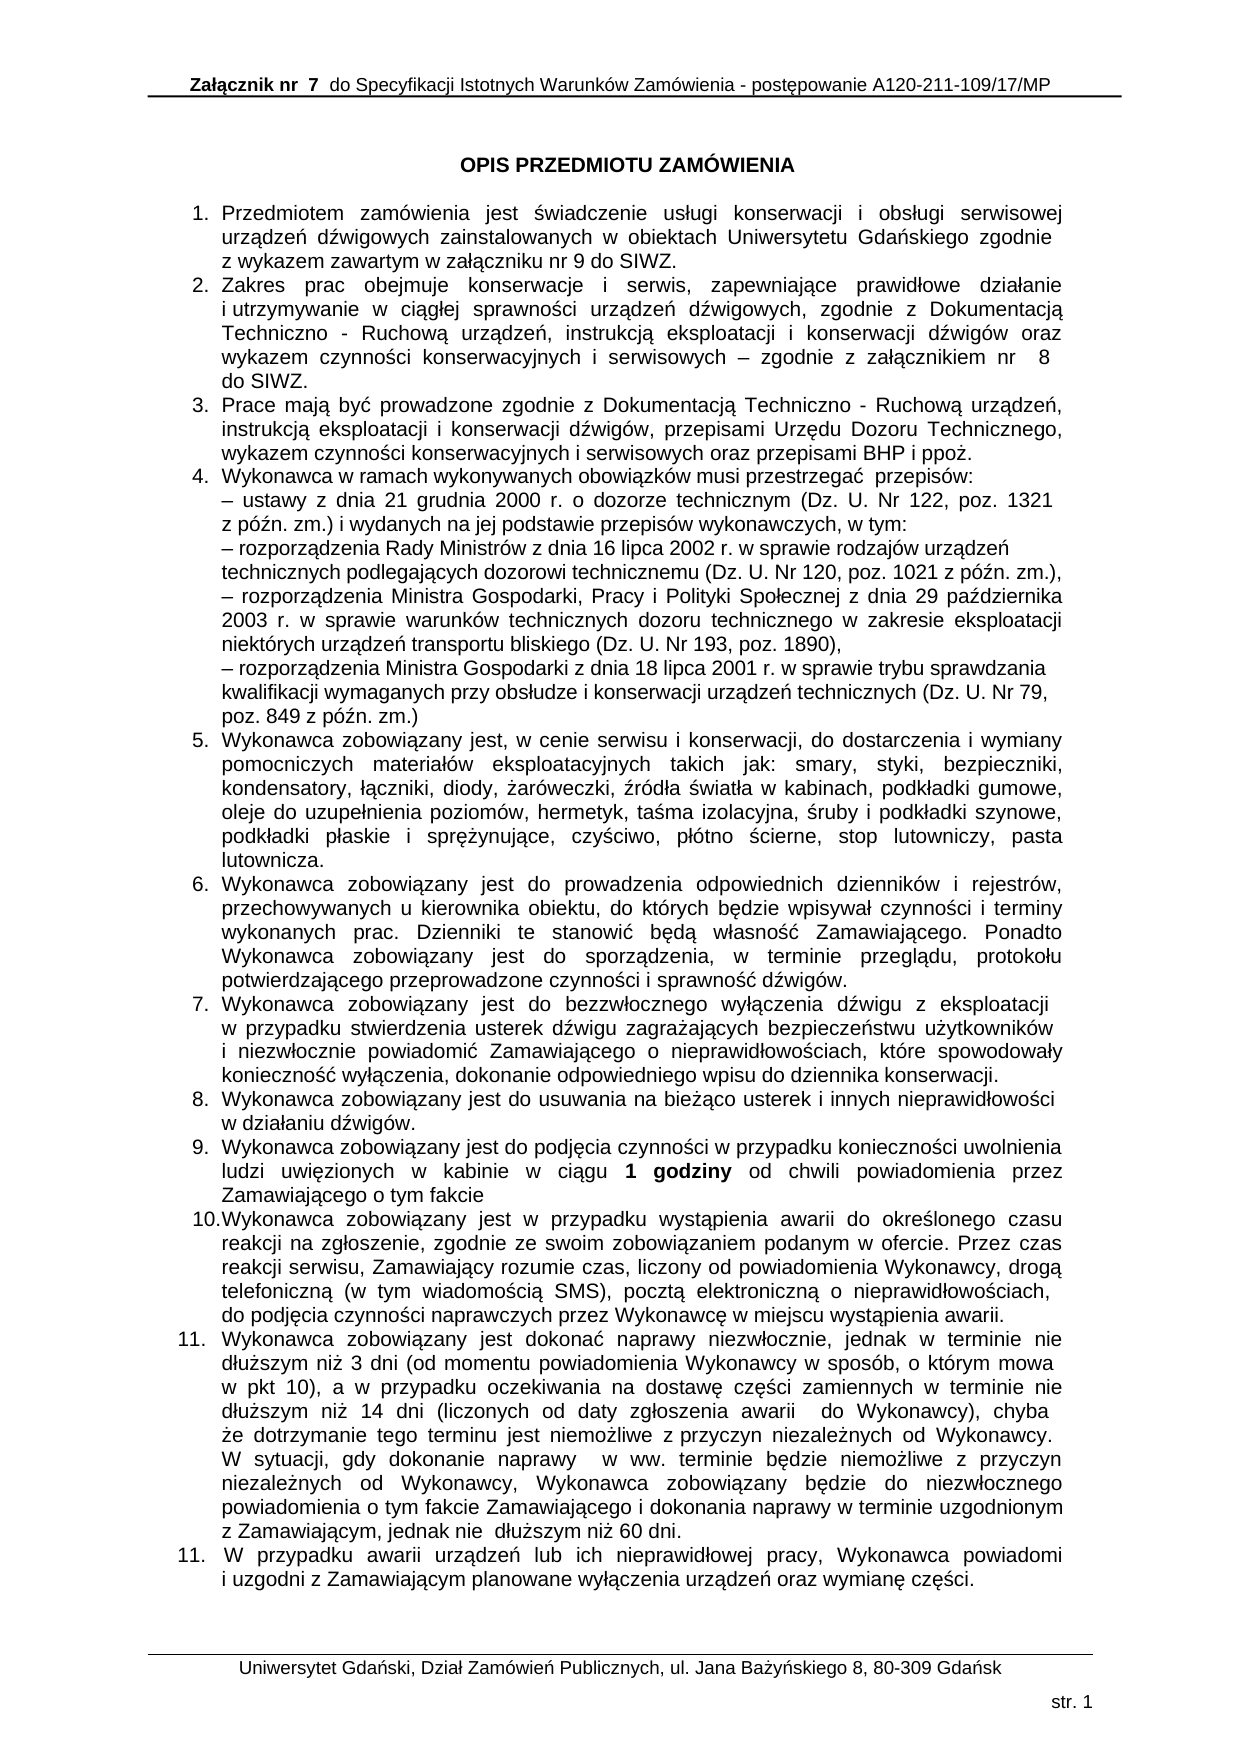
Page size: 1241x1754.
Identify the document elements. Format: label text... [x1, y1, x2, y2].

list Prace mają być prowadzone zgodnie z Dokumentacją Techniczno - Ruchową urządzeń, instrukcją eksploatacji i konserwacji dźwigów, przepisami Urzędu Dozoru Technicznego, wykazem czynności konserwacyjnych i serwisowych oraz przepisami BHP i ppoż. [192, 392, 1063, 464]
text OPIS PRZEDMIOTU ZAMÓWIENIA [148, 153, 1063, 177]
list Wykonawca zobowiązany jest do bezzwłocznego wyłączenia dźwigu z eksploatacji w przypadku stwierdzenia usterek dźwigu zagrażających bezpieczeństwu użytkowników i niezwłocznie powiadomić Zamawiającego o nieprawidłowościach, które spowodowały konieczność wyłączenia, dokonanie odpowiedniego wpisu do dziennika konserwacji. [192, 991, 1063, 1087]
list Zakres prac obejmuje konserwacje i serwis, zapewniające prawidłowe działanie i utrzymywanie w ciągłej sprawności urządzeń dźwigowych, zgodnie z Dokumentacją Techniczno - Ruchową urządzeń, instrukcją eksploatacji i konserwacji dźwigów oraz wykazem czynności konserwacyjnych i serwisowych – zgodnie z załącznikiem nr 8 do SIWZ. [192, 273, 1063, 392]
list Wykonawca zobowiązany jest do podjęcia czynności w przypadku konieczności uwolnienia ludzi uwięzionych w kabinie w ciągu 1 godziny od chwili powiadomienia przez Zamawiającego o tym fakcie [192, 1135, 1063, 1207]
text technicznych podlegających dozorowi technicznemu (Dz. U. Nr 120, poz. 1021 z późn. zm.), [221, 560, 1063, 584]
text 11. W przypadku awarii urządzeń lub ich nieprawidłowej pracy, Wykonawca powiadomi i uzgodni z Zamawiającym planowane wyłączenia urządzeń oraz wymianę części. [177, 1542, 1063, 1590]
list Przedmiotem zamówienia jest świadczenie usługi konserwacji i obsługi serwisowej urządzeń dźwigowych zainstalowanych w obiektach Uniwersytetu Gdańskiego zgodnie z wykazem zawartym w załączniku nr 9 do SIWZ. [192, 201, 1063, 273]
list Wykonawca zobowiązany jest do usuwania na bieżąco usterek i innych nieprawidłowości w działaniu dźwigów. [192, 1087, 1063, 1135]
list Wykonawca zobowiązany jest do prowadzenia odpowiednich dzienników i rejestrów, przechowywanych u kierownika obiektu, do których będzie wpisywał czynności i terminy wykonanych prac. Dzienniki te stanowić będą własność Zamawiającego. Ponadto Wykonawca zobowiązany jest do sporządzenia, w terminie przeglądu, protokołu potwierdzającego przeprowadzone czynności i sprawność dźwigów. [192, 872, 1063, 991]
text – ustawy z dnia 21 grudnia 2000 r. o dozorze technicznym (Dz. U. Nr 122, poz. 1321 z późn. zm.) i wydanych na jej podstawie przepisów wykonawczych, w tym: [221, 488, 1063, 536]
list Wykonawca zobowiązany jest dokonać naprawy niezwłocznie, jednak w terminie nie dłuższym niż 3 dni (od momentu powiadomienia Wykonawcy w sposób, o którym mowa w pkt 10), a w przypadku oczekiwania na dostawę części zamiennych w terminie nie dłuższym niż 14 dni (liczonych od daty zgłoszenia awarii do Wykonawcy), chyba że dotrzymanie tego terminu jest niemożliwe z przyczyn niezależnych od Wykonawcy. W sytuacji, gdy dokonanie naprawy w ww. terminie będzie niemożliwe z przyczyn niezależnych od Wykonawcy, Wykonawca zobowiązany będzie do niezwłocznego powiadomienia o tym fakcie Zamawiającego i dokonania naprawy w terminie uzgodnionym z Zamawiającym, jednak nie dłuższym niż 60 dni. [177, 1327, 1063, 1542]
text poz. 849 z późn. zm.) [221, 704, 1063, 728]
text kwalifikacji wymaganych przy obsłudze i konserwacji urządzeń technicznych (Dz. U. Nr 79, [221, 680, 1063, 704]
list Wykonawca w ramach wykonywanych obowiązków musi przestrzegać przepisów: [192, 464, 1063, 488]
text – rozporządzenia Ministra Gospodarki, Pracy i Polityki Społecznej z dnia 29 października 2003 r. w sprawie warunków technicznych dozoru technicznego w zakresie eksploatacji niektórych urządzeń transportu bliskiego (Dz. U. Nr 193, poz. 1890), [221, 584, 1063, 656]
text – rozporządzenia Rady Ministrów z dnia 16 lipca 2002 r. w sprawie rodzajów urządzeń [221, 536, 1063, 560]
text – rozporządzenia Ministra Gospodarki z dnia 18 lipca 2001 r. w sprawie trybu sprawdzania [221, 656, 1063, 680]
list Wykonawca zobowiązany jest w przypadku wystąpienia awarii do określonego czasu reakcji na zgłoszenie, zgodnie ze swoim zobowiązaniem podanym w ofercie. Przez czas reakcji serwisu, Zamawiający rozumie czas, liczony od powiadomienia Wykonawcy, drogą telefoniczną (w tym wiadomością SMS), pocztą elektroniczną o nieprawidłowościach, do podjęcia czynności naprawczych przez Wykonawcę w miejscu wystąpienia awarii. [192, 1207, 1063, 1327]
list Wykonawca zobowiązany jest, w cenie serwisu i konserwacji, do dostarczenia i wymiany pomocniczych materiałów eksploatacyjnych takich jak: smary, styki, bezpieczniki, kondensatory, łączniki, diody, żaróweczki, źródła światła w kabinach, podkładki gumowe, oleje do uzupełnienia poziomów, hermetyk, taśma izolacyjna, śruby i podkładki szynowe, podkładki płaskie i sprężynujące, czyściwo, płótno ścierne, stop lutowniczy, pasta lutownicza. [192, 728, 1063, 872]
